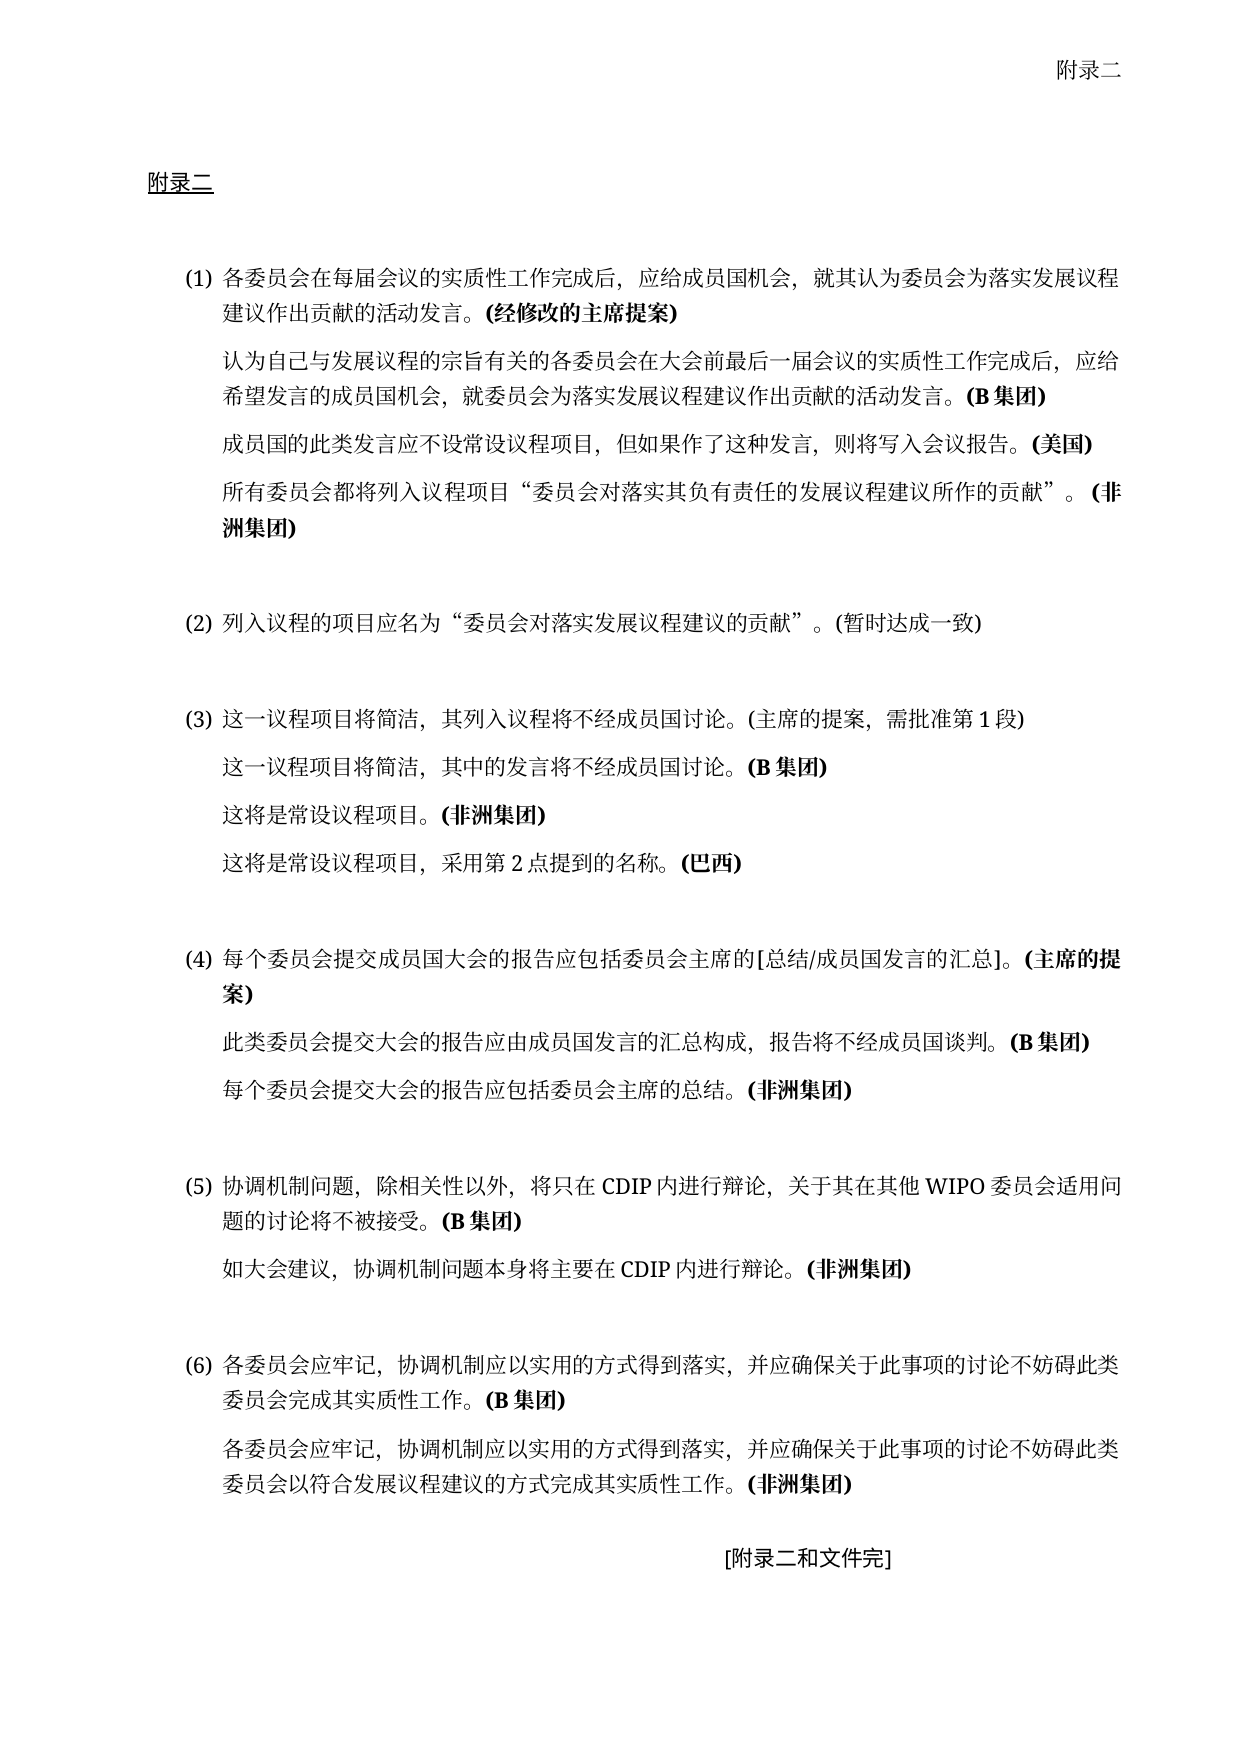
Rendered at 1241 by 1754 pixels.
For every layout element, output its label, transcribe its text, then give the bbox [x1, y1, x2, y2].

text 此类委员会提交大会的报告应由成员国发言的汇总构成，报告将不经成员国谈判。(B集团) [222, 1022, 1122, 1057]
list 各委员会在每届会议的实质性工作完成后，应给成员国机会，就其认为委员会为落实发展议程建议作出贡献的活动发言。(经修改的主席提案) [185, 257, 1122, 328]
list 认为自己与发展议程的宗旨有关的各委员会在大会前最后一届会议的实质性工作完成后，应给希望发言的成员国机会，就委员会为落实发展议程建议作出贡献的活动发言。(B集团) [222, 340, 1122, 411]
text 这将是常设议程项目，采用第2点提到的名称。(巴西) [222, 842, 1122, 878]
list 如大会建议，协调机制问题本身将主要在CDIP内进行辩论。(非洲集团) [222, 1249, 1122, 1284]
text 每个委员会提交大会的报告应包括委员会主席的总结。(非洲集团) [222, 1069, 1122, 1105]
list 这一议程项目将简洁，其列入议程将不经成员国讨论。(主席的提案，需批准第1段) [185, 699, 1122, 734]
list 协调机制问题，除相关性以外，将只在CDIP内进行辩论，关于其在其他WIPO委员会适用问题的讨论将不被接受。(B集团) [185, 1165, 1122, 1236]
text [附录二和文件完] [724, 1537, 1122, 1573]
list 每个委员会提交成员国大会的报告应包括委员会主席的[总结/成员国发言的汇总]。(主席的提案) [185, 938, 1122, 1009]
text 这将是常设议程项目。(非洲集团) [222, 794, 1122, 830]
text 各委员会应牢记，协调机制应以实用的方式得到落实，并应确保关于此事项的讨论不妨碍此类委员会以符合发展议程建议的方式完成其实质性工作。(非洲集团) [222, 1428, 1122, 1499]
list 这一议程项目将简洁，其中的发言将不经成员国讨论。(B集团) [222, 747, 1122, 782]
text 所有委员会都将列入议程项目“委员会对落实其负有责任的发展议程建议所作的贡献”。(非洲集团) [222, 472, 1122, 542]
list 各委员会应牢记，协调机制应以实用的方式得到落实，并应确保关于此事项的讨论不妨碍此类委员会完成其实质性工作。(B集团) [185, 1344, 1122, 1415]
text 附录二 [148, 161, 1122, 197]
list 列入议程的项目应名为“委员会对落实发展议程建议的贡献”。(暂时达成一致) [185, 603, 1122, 638]
list 成员国的此类发言应不设常设议程项目，但如果作了这种发言，则将写入会议报告。(美国) [222, 424, 1122, 459]
